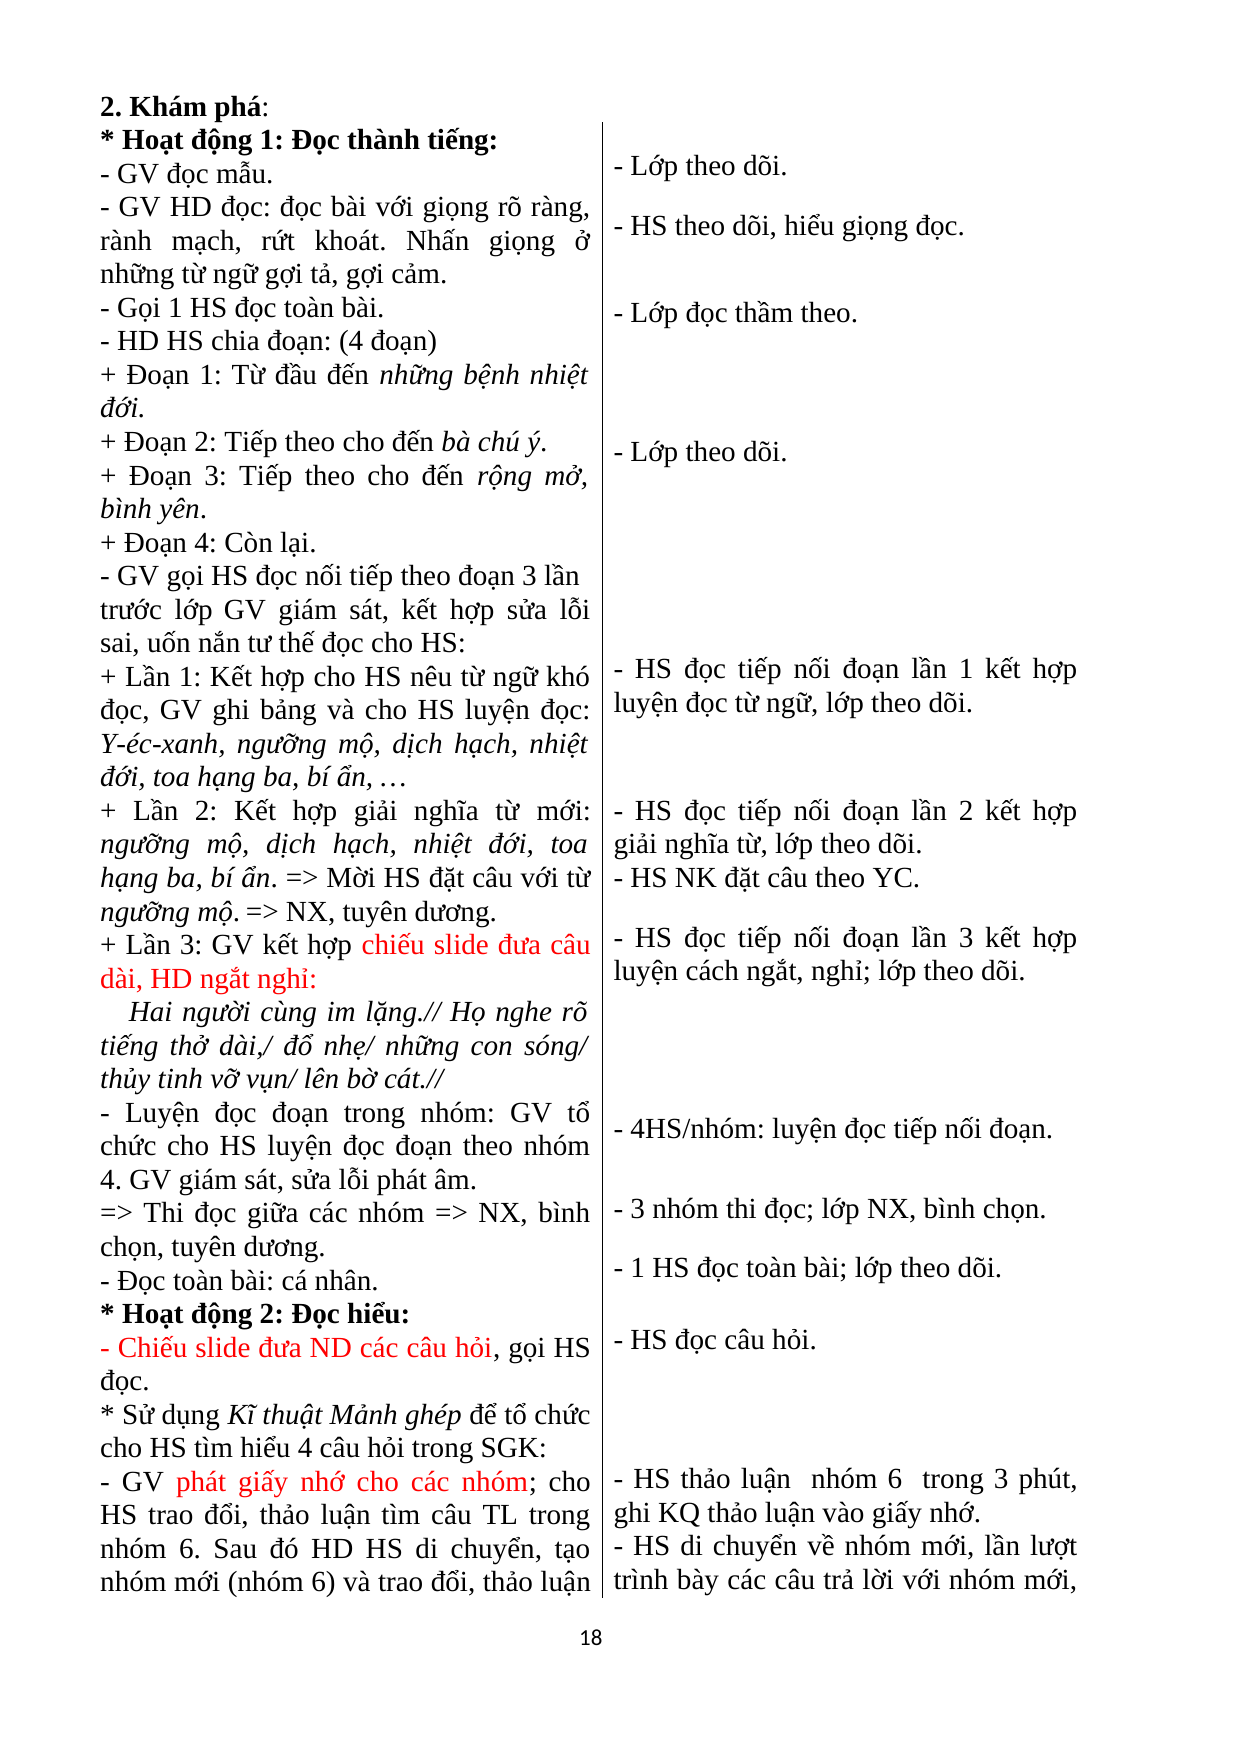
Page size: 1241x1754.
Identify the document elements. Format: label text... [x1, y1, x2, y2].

table_cell - Lớp theo dõi. - HS theo dõi, hiểu giọng đọc. - Lớp đọc thầm theo. - Lớp theo dõi. - HS đọc tiếp nối đoạn lần 1 kết hợp luyện đọc từ ngữ, lớp theo dõi. [603, 122, 1089, 793]
table_cell - HS đọc tiếp nối đoạn lần 2 kết hợp giải nghĩa từ, lớp theo dõi. - HS NK đặt câu theo YC. - HS đọc tiếp nối đoạn lần 3 kết hợp luyện cách ngắt, nghỉ; lớp theo dõi. - 4HS/nhóm: luyện đọc tiếp nối đoạn. - 3 nhóm thi đọc; lớp NX, bình chọn. - 1 HS đọc toàn bài; lớp theo dõi. [603, 793, 1089, 1296]
table_cell + Lần 2: Kết hợp giải nghĩa từ mới: ngưỡng mộ, dịch hạch, nhiệt đới, toa hạng ba, bí ẩn. => Mời HS đặt câu với từ ngưỡng mộ. => NX, tuyên dương. + Lần 3: GV kết hợp chiếu slide đưa câu dài, HD ngắt nghỉ: Hai người cùng im lặng.// Họ nghe rõ tiếng thở dài,/ đổ nhẹ/ những con sóng/ thủy tinh vỡ vụn/ lên bờ cát.// - Luyện đọc đoạn trong nhóm: GV tổ chức cho HS luyện đọc đoạn theo nhóm 4. GV giám sát, sửa lỗi phát âm. => Thi đọc giữa các nhóm => NX, bình chọn, tuyên dương. - Đọc toàn bài: cá nhân. [89, 793, 602, 1296]
table_cell 2. Khám phá: [89, 89, 1089, 122]
table_cell * Hoạt động 1: Đọc thành tiếng: - GV đọc mẫu. - GV HD đọc: đọc bài với giọng rõ ràng, rành mạch, rứt khoát. Nhấn giọng ở những từ ngữ gợi tả, gợi cảm. - Gọi 1 HS đọc toàn bài. - HD HS chia đoạn: (4 đoạn) + Đoạn 1: Từ đầu đến những bệnh nhiệt đới. + Đoạn 2: Tiếp theo cho đến bà chú ý. + Đoạn 3: Tiếp theo cho đến rộng mở, bình yên. + Đoạn 4: Còn lại. - GV gọi HS đọc nối tiếp theo đoạn 3 lần trước lớp GV giám sát, kết hợp sửa lỗi sai, uốn nắn tư thế đọc cho HS: + Lần 1: Kết hợp cho HS nêu từ ngữ khó đọc, GV ghi bảng và cho HS luyện đọc: Y-éc-xanh, ngưỡng mộ, dịch hạch, nhiệt đới, toa hạng ba, bí ẩn, … [89, 122, 602, 793]
